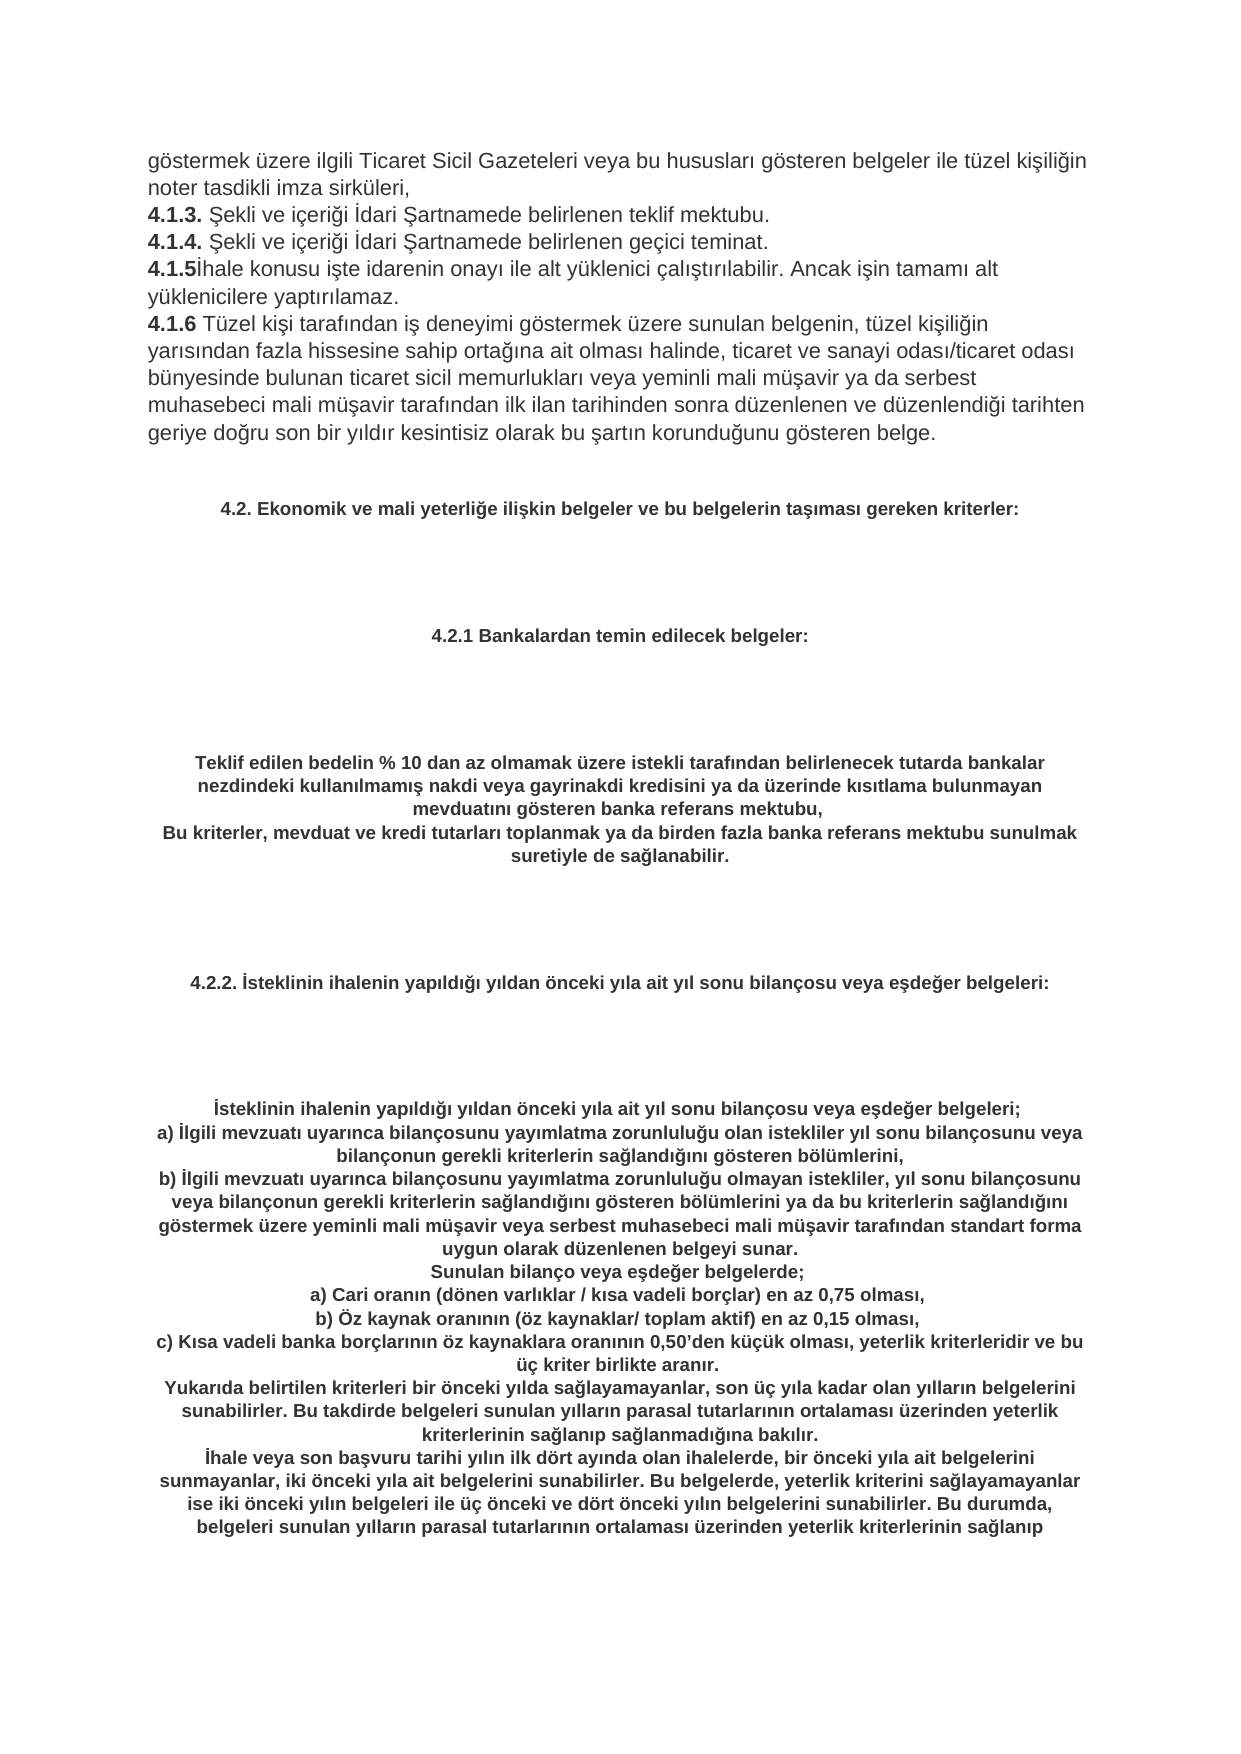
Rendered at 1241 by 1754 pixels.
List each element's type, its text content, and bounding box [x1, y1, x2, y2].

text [148, 148, 1093, 445]
table_cell Teklif edilen bedelin % 10 dan az olmamak üzere istekli tarafından belirlenecek tutarda bankalar nezdindeki kullanılmamış nakdi veya gayrinakdi kredisini ya da üzerinde kısıtlama bulunmayan mevduatını gösteren banka referans mektubu, Bu kriterler, mevduat ve kredi tutarları toplanmak ya da birden fazla banka referans mektubu sunulmak suretiyle de sağlanabilir. [148, 700, 1093, 920]
table_header 4.2. Ekonomik ve mali yeterliğe ilişkin belgeler ve bu belgelerin taşıması gereken kriterler: [148, 447, 1093, 573]
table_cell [148, 1047, 1093, 1558]
table_cell 4.2.1 Bankalardan temin edilecek belgeler: [148, 574, 1093, 700]
table_cell 4.2.2. İsteklinin ihalenin yapıldığı yıldan önceki yıla ait yıl sonu bilançosu veya eşdeğer belgeleri: [148, 920, 1093, 1047]
